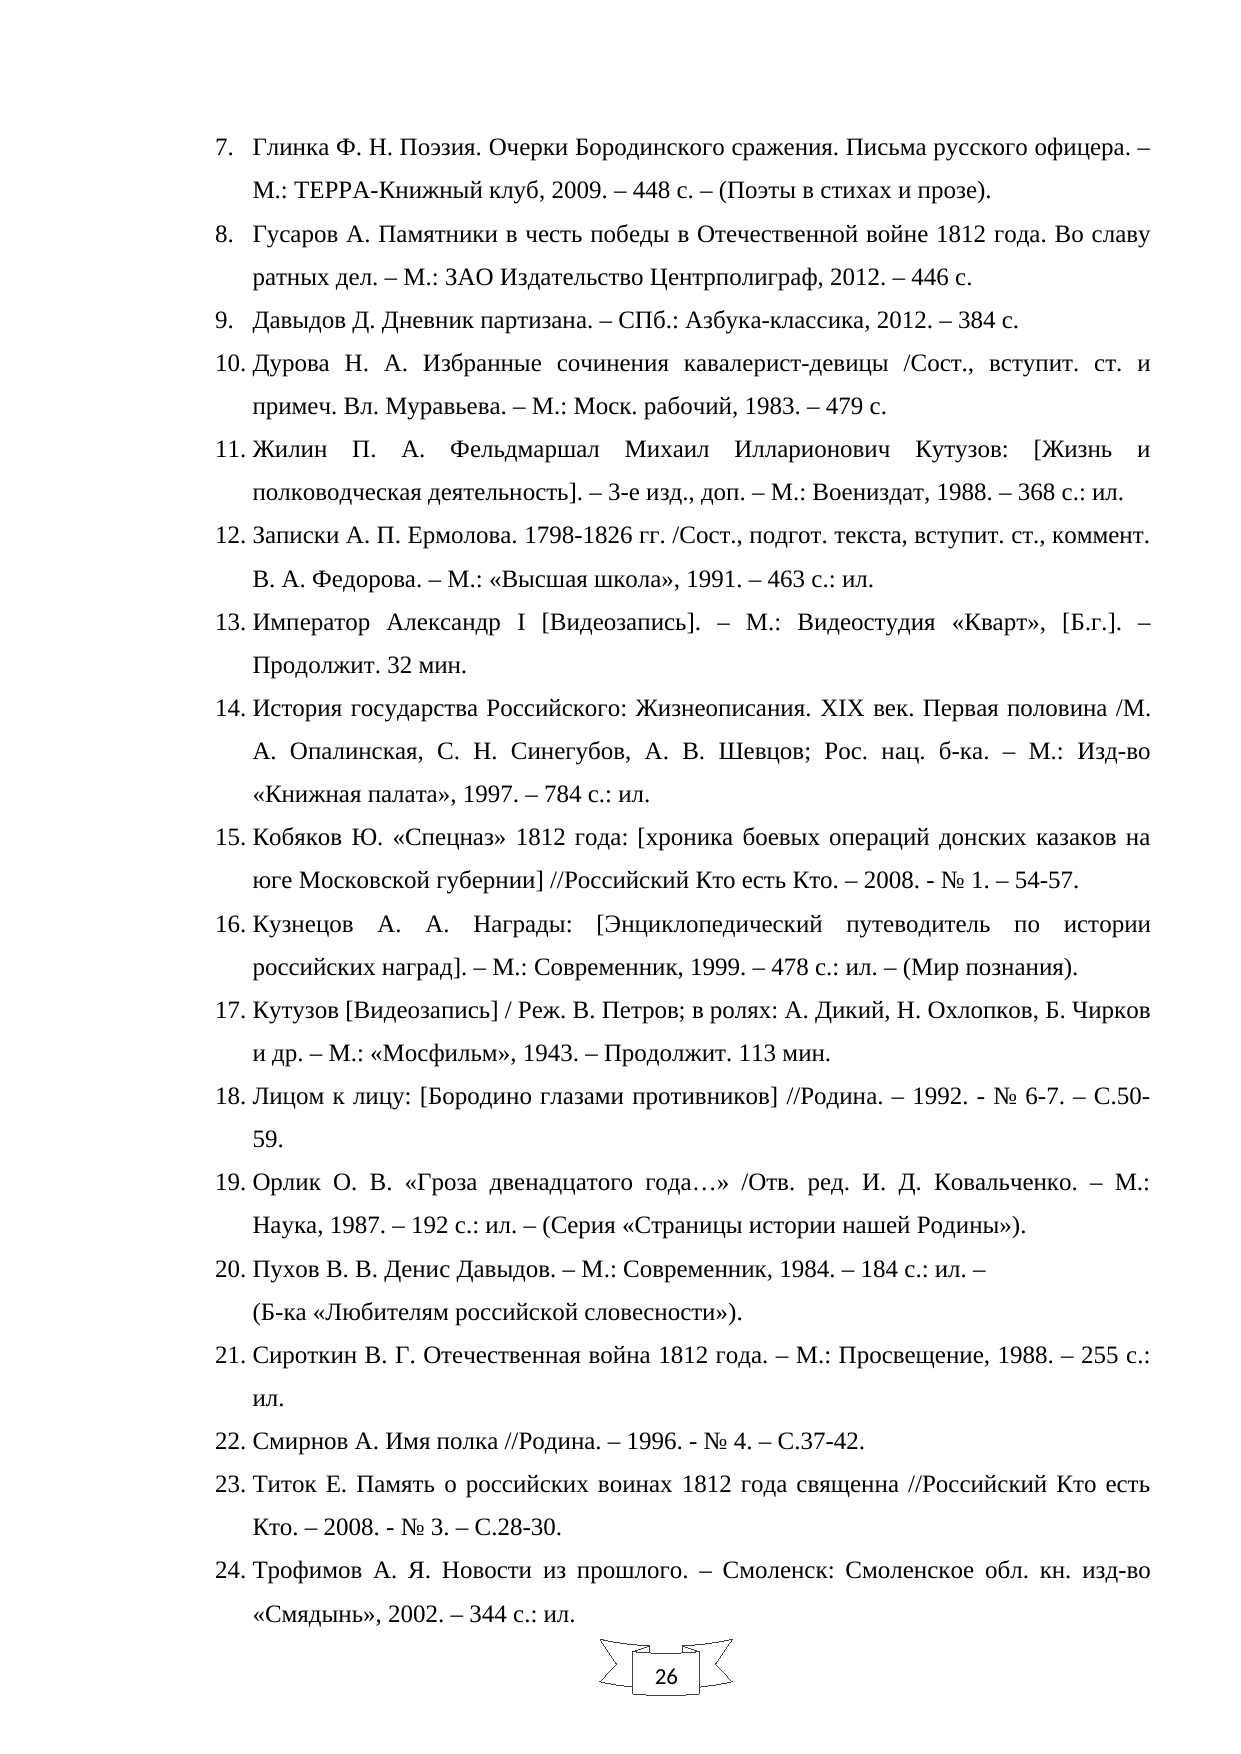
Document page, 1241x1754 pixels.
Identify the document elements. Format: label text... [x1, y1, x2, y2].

list Лицом к лицу: [Бородино глазами противников] //Родина. – 1992. - № 6-7. – С.50-59. [215, 1081, 1152, 1153]
list Глинка Ф. Н. Поэзия. Очерки Бородинского сражения. Письма русского офицера. – М.: ТЕРРА-Книжный клуб, 2009. – 448 с. – (Поэты в стихах и прозе). [215, 132, 1152, 204]
list Трофимов А. Я. Новости из прошлого. – Смоленск: Смоленское обл. кн. изд-во «Смядынь», 2002. – 344 с.: ил. [215, 1556, 1152, 1627]
list Жилин П. А. Фельдмаршал Михаил Илларионович Кутузов: [Жизнь и полководческая деятельность]. – 3-е изд., доп. – М.: Воениздат, 1988. – 368 с.: ил. [215, 434, 1152, 506]
list Титок Е. Память о российских воинах 1812 года священна //Российский Кто есть Кто. – 2008. - № 3. – С.28-30. [215, 1469, 1152, 1541]
list Записки А. П. Ермолова. 1798-1826 гг. /Сост., подгот. текста, вступит. ст., коммент. В. А. Федорова. – М.: «Высшая школа», 1991. – 463 с.: ил. [215, 521, 1152, 592]
list Кобяков Ю. «Спецназ» 1812 года: [хроника боевых операций донских казаков на юге Московской губернии] //Российский Кто есть Кто. – 2008. - № 1. – 54-57. [215, 822, 1152, 894]
list Кузнецов А. А. Награды: [Энциклопедический путеводитель по истории российских наград]. – М.: Современник, 1999. – 478 с.: ил. – (Мир познания). [215, 909, 1152, 981]
list Орлик О. В. «Гроза двенадцатого года…» /Отв. ред. И. Д. Ковальченко. – М.: Наука, 1987. – 192 с.: ил. – (Серия «Страницы истории нашей Родины»). [215, 1167, 1152, 1239]
list Дурова Н. А. Избранные сочинения кавалерист-девицы /Сост., вступит. ст. и примеч. Вл. Муравьева. – М.: Моск. рабочий, 1983. – 479 с. [215, 348, 1152, 420]
list Кутузов [Видеозапись] / Реж. В. Петров; в ролях: А. Дикий, Н. Охлопков, Б. Чирков и др. – М.: «Мосфильм», 1943. – Продолжит. 113 мин. [215, 995, 1152, 1067]
list Сироткин В. Г. Отечественная война 1812 года. – М.: Просвещение, 1988. – 255 с.: ил. [215, 1340, 1152, 1412]
list История государства Российского: Жизнеописания. XIX век. Первая половина /М. А. Опалинская, С. Н. Синегубов, А. В. Шевцов; Рос. нац. б-ка. – М.: Изд-во «Книжная палата», 1997. – 784 с.: ил. [215, 693, 1152, 808]
list Давыдов Д. Дневник партизана. – СПб.: Азбука-классика, 2012. – 384 с. [215, 305, 1152, 334]
list Смирнов А. Имя полка //Родина. – 1996. - № 4. – С.37-42. [215, 1426, 1152, 1455]
text (Б-ка «Любителям российской словесности»). [252, 1297, 1152, 1326]
list Пухов В. В. Денис Давыдов. – М.: Современник, 1984. – 184 с.: ил. – [215, 1254, 1152, 1282]
list Император Александр I [Видеозапись]. – М.: Видеостудия «Кварт», [Б.г.]. – Продолжит. 32 мин. [215, 607, 1152, 679]
list Гусаров А. Памятники в честь победы в Отечественной войне 1812 года. Во славу ратных дел. – М.: ЗАО Издательство Центрполиграф, 2012. – 446 с. [215, 219, 1152, 291]
